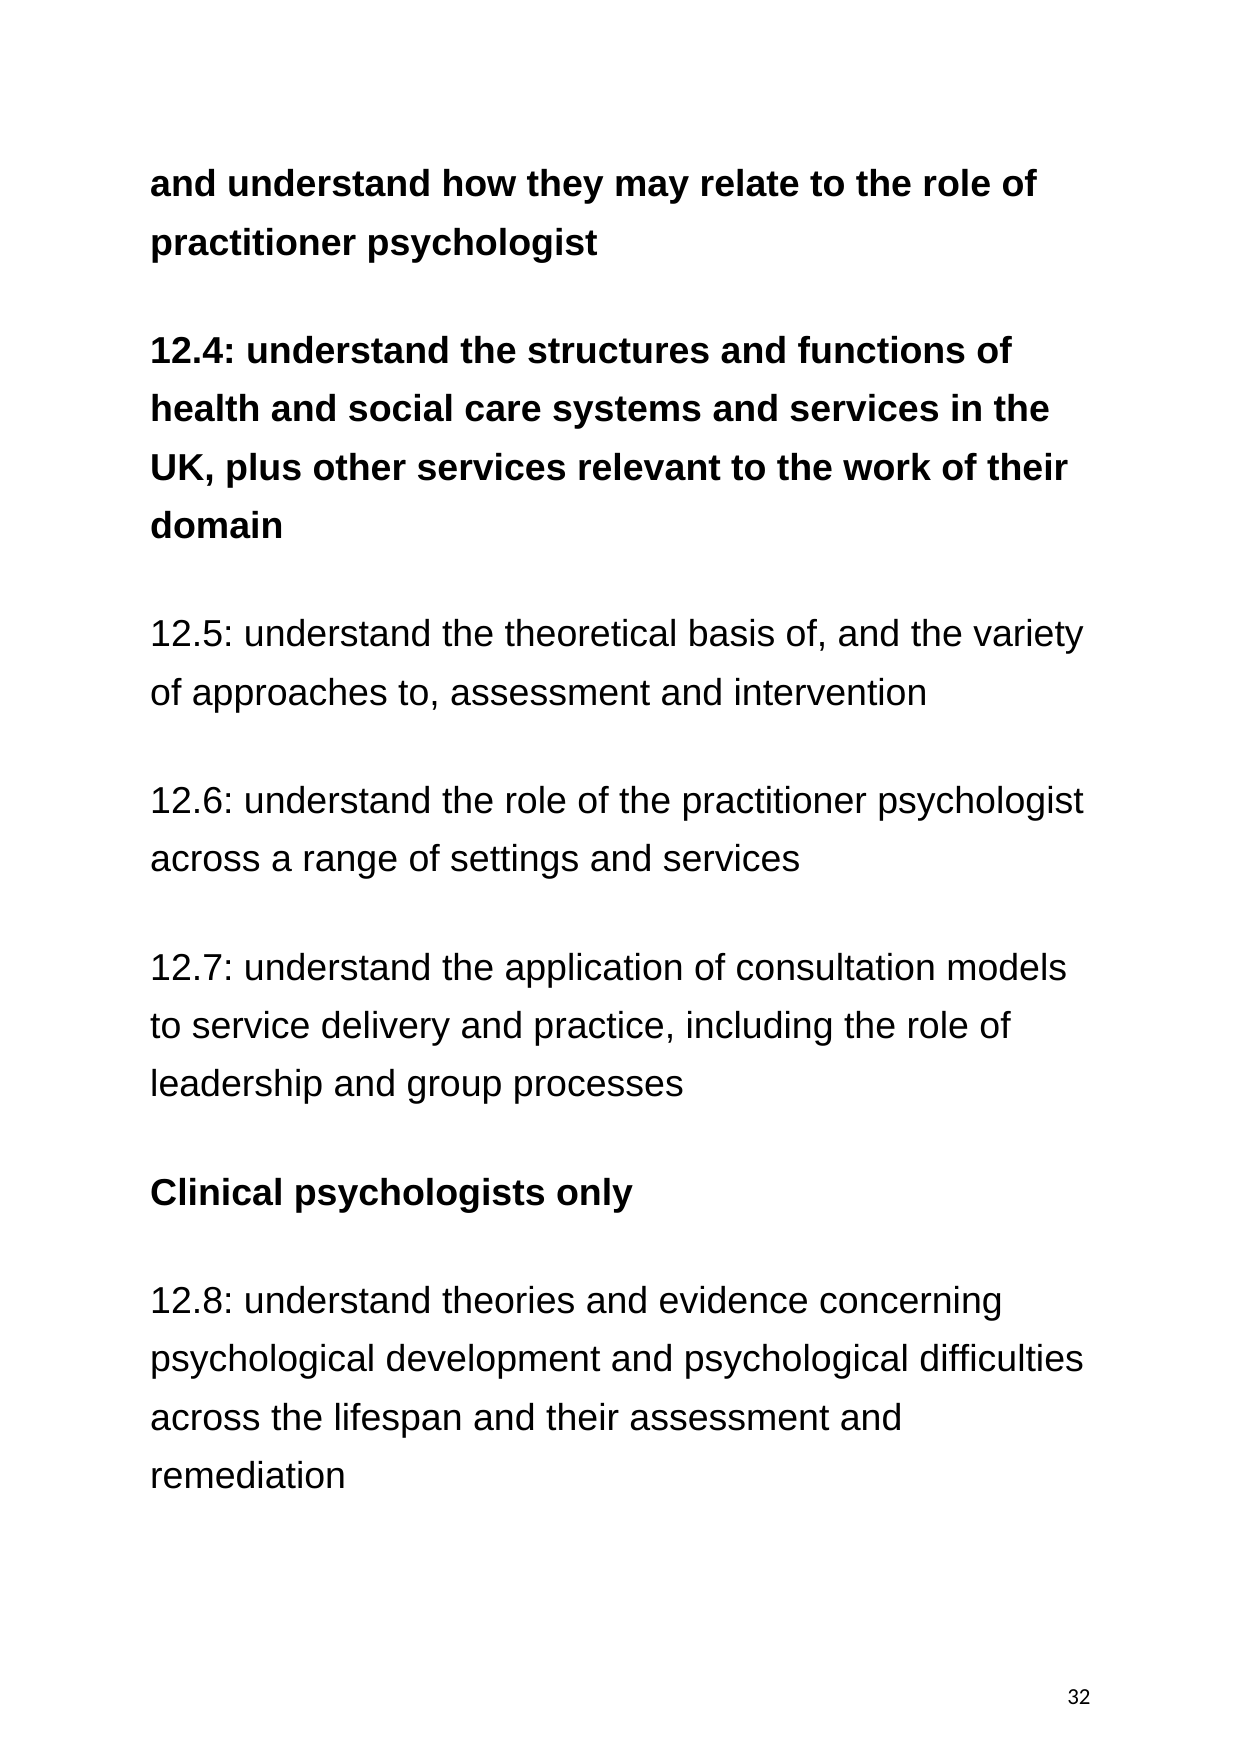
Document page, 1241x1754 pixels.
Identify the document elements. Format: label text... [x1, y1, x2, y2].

text 12.7: understand the application of consultation models to service delivery and practice, including the role of leadership and group processes [150, 933, 1090, 1108]
text 12.4: understand the structures and functions of health and social care systems and services in the UK, plus other services relevant to the work of their domain [150, 317, 1090, 550]
text Clinical psychologists only [150, 1158, 1090, 1217]
text 12.5: understand the theoretical basis of, and the variety of approaches to, assessment and intervention [150, 600, 1090, 717]
text 12.6: understand the role of the practitioner psychologist across a range of settings and services [150, 767, 1090, 883]
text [150, 150, 1090, 267]
text 12.8: understand theories and evidence concerning psychological development and psychological difficulties across the lifespan and their assessment and remediation [150, 1267, 1090, 1500]
